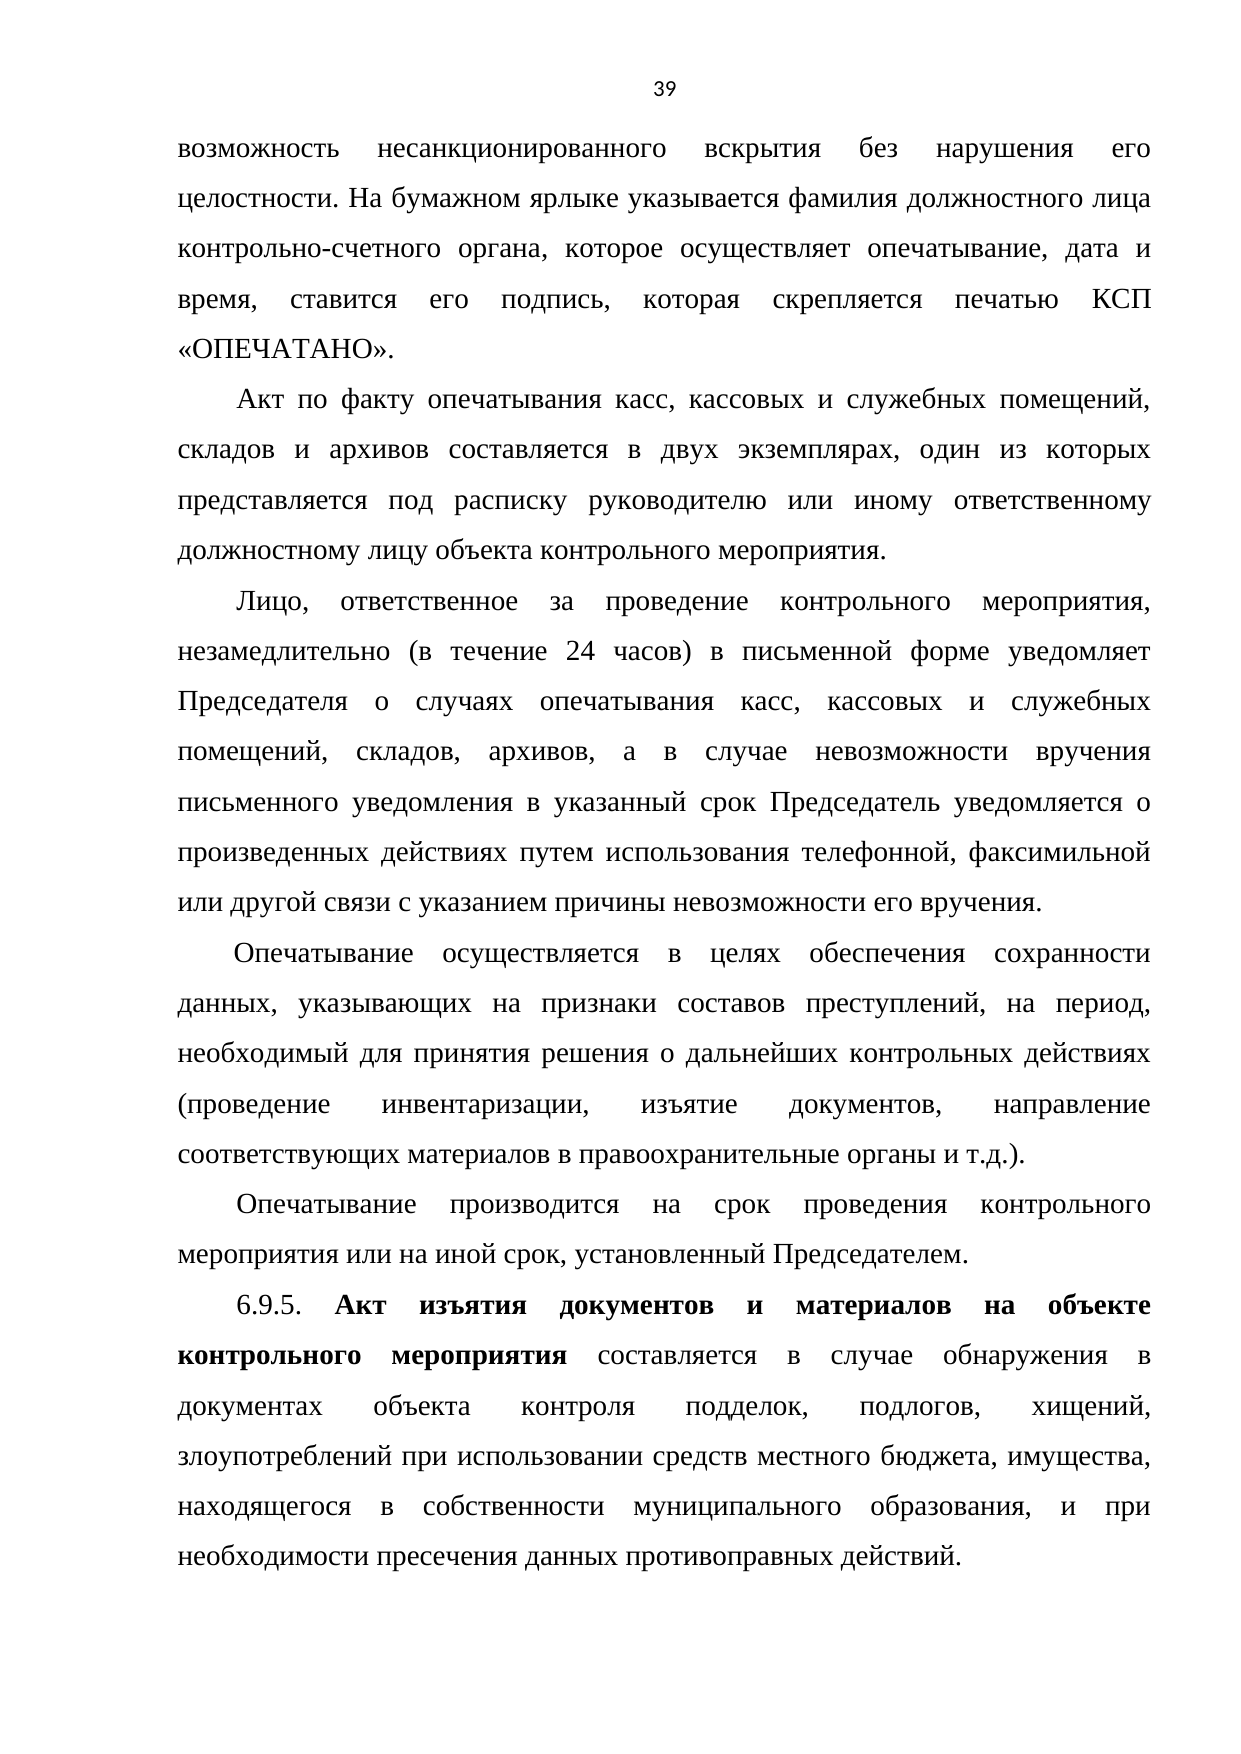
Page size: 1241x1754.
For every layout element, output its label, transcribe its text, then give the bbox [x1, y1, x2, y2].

text Лицо, ответственное за проведение контрольного мероприятия, незамедлительно (в течение 24 часов) в письменной форме уведомляет Председателя о случаях опечатывания касс, кассовых и служебных помещений, складов, архивов, а в случае невозможности вручения письменного уведомления в указанный срок Председатель уведомляется о произведенных действиях путем использования телефонной, факсимильной или другой связи с указанием причины невозможности его вручения. [177, 583, 1152, 918]
text Опечатывание производится на срок проведения контрольного мероприятия или на иной срок, установленный Председателем. [177, 1186, 1152, 1270]
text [177, 130, 1152, 364]
text 6.9.5. Акт изъятия документов и материалов на объекте контрольного мероприятия составляется в случае обнаружения в документах объекта контроля подделок, подлогов, хищений, злоупотреблений при использовании средств местного бюджета, имущества, находящегося в собственности муниципального образования, и при необходимости пресечения данных противоправных действий. [177, 1287, 1152, 1572]
text Акт по факту опечатывания касс, кассовых и служебных помещений, складов и архивов составляется в двух экземплярах, один из которых представляется под расписку руководителю или иному ответственному должностному лицу объекта контрольного мероприятия. [177, 381, 1152, 566]
text Опечатывание осуществляется в целях обеспечения сохранности данных, указывающих на признаки составов преступлений, на период, необходимый для принятия решения о дальнейших контрольных действиях (проведение инвентаризации, изъятие документов, направление соответствующих материалов в правоохранительные органы и т.д.). [177, 935, 1152, 1169]
